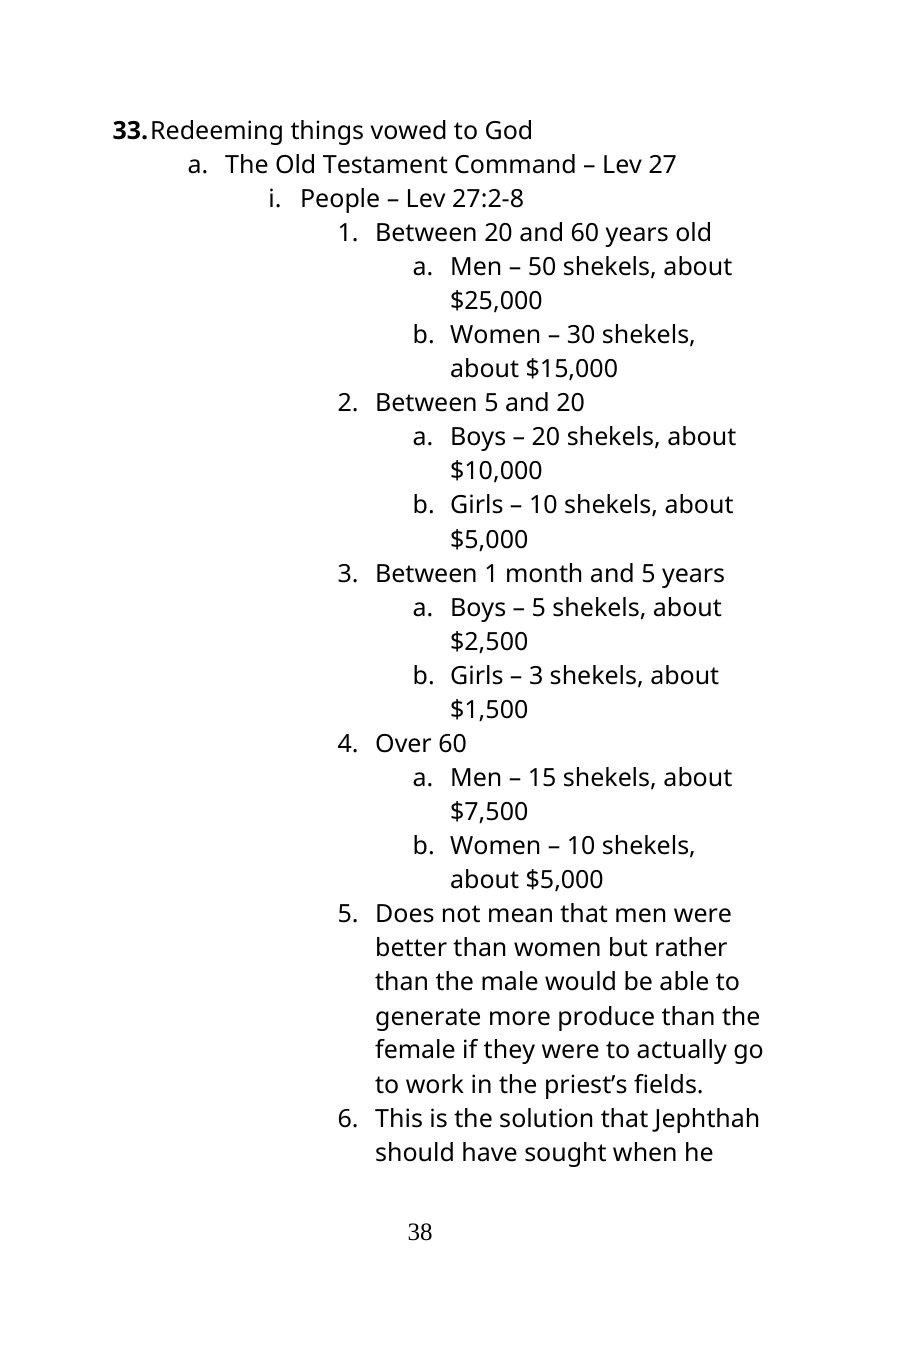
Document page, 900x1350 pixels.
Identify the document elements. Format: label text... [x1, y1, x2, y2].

list Girls – 3 shekels, about $1,500 [412, 657, 765, 726]
list Boys – 20 shekels, about $10,000 [412, 419, 765, 487]
list Men – 15 shekels, about $7,500 [412, 760, 765, 828]
list Between 1 month and 5 years [337, 555, 765, 589]
list Over 60 [337, 726, 765, 760]
list Boys – 5 shekels, about $2,500 [412, 589, 765, 657]
list Men – 50 shekels, about $25,000 [412, 249, 765, 317]
list Women – 10 shekels, about $5,000 [412, 828, 765, 896]
list Girls – 10 shekels, about $5,000 [412, 487, 765, 555]
list The Old Testament Command – Lev 27 [187, 147, 765, 181]
list Between 5 and 20 [337, 385, 765, 419]
list Between 20 and 60 years old [337, 215, 765, 249]
list People – Lev 27:2-8 [281, 181, 765, 215]
list Does not mean that men were better than women but rather than the male would be able to generate more produce than the female if they were to actually go to work in the priest’s fields. [337, 896, 765, 1100]
list Women – 30 shekels, about $15,000 [412, 317, 765, 385]
list Redeeming things vowed to God [112, 112, 765, 147]
list This is the solution that Jephthah should have sought when he vowed to sacrifice his daughter – Judges 11 [337, 1100, 765, 1168]
